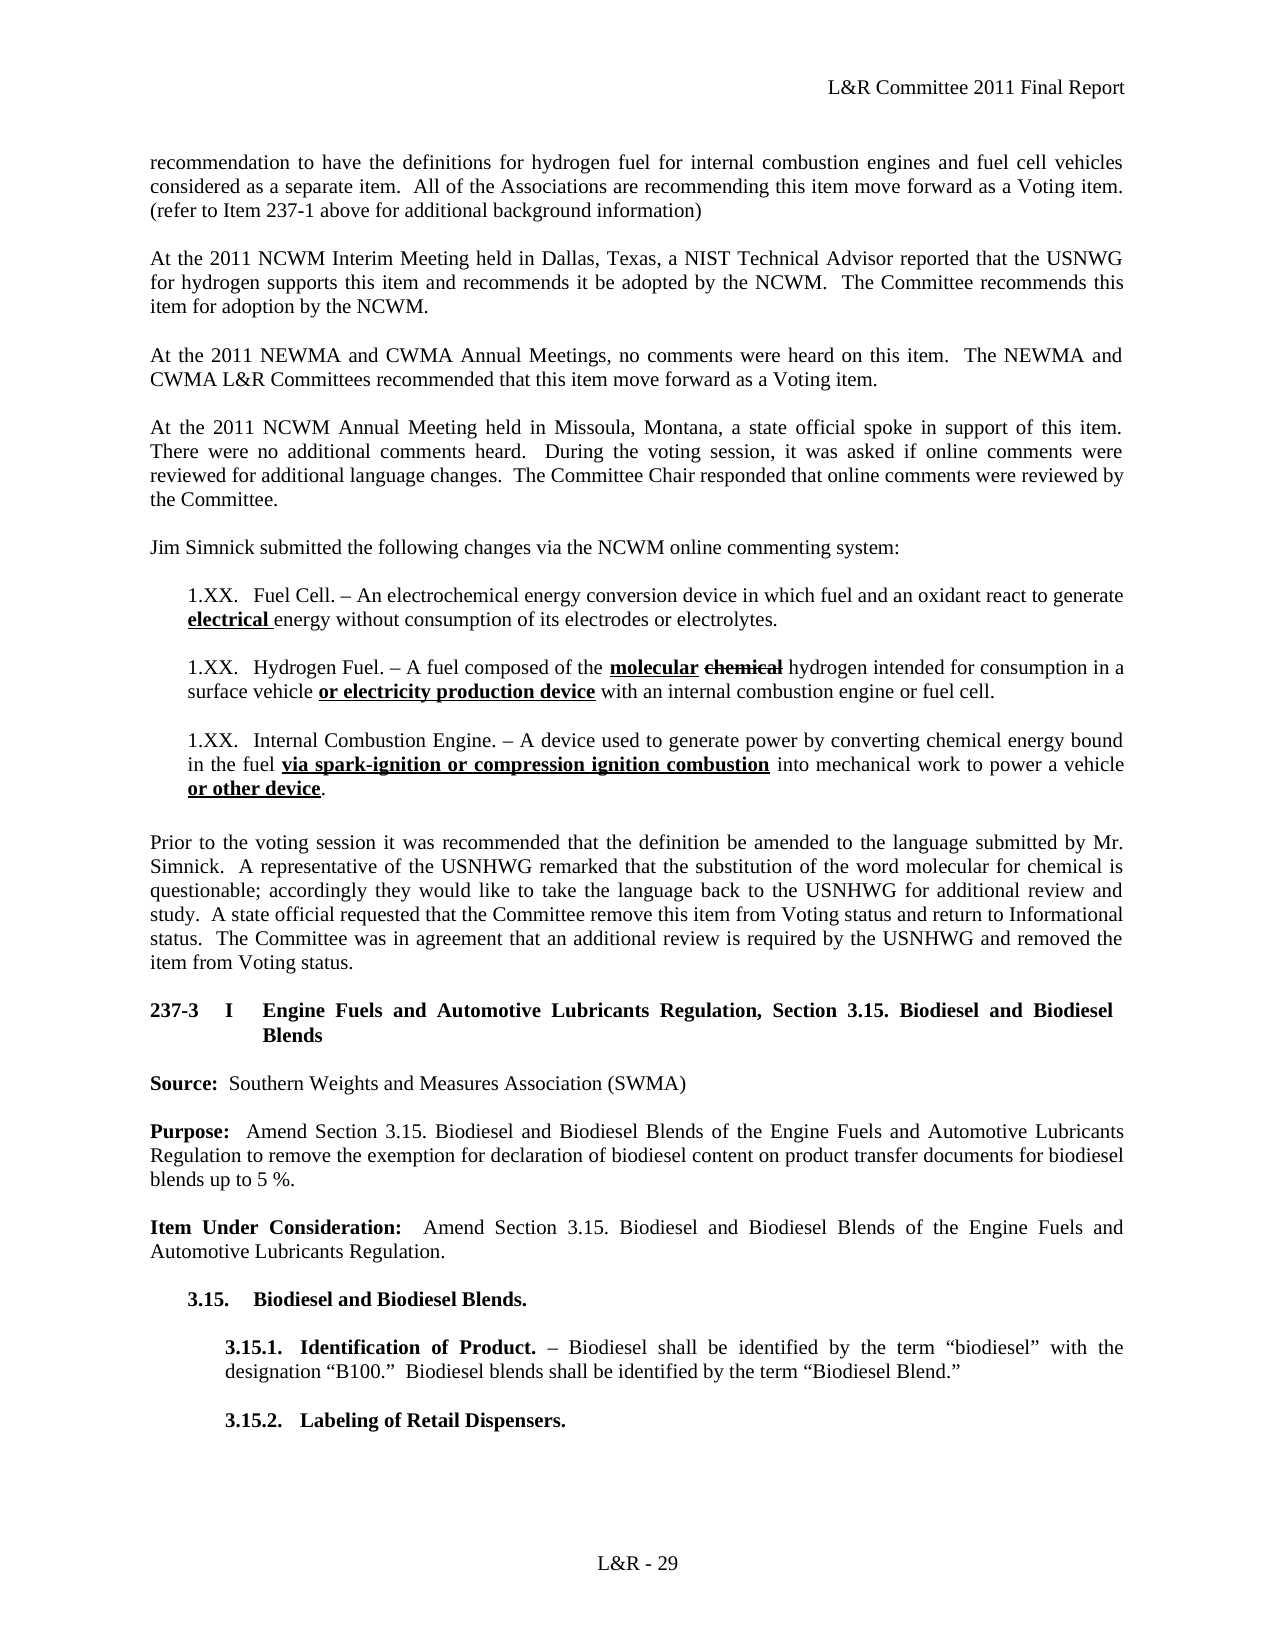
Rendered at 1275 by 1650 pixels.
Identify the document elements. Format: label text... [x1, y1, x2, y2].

text Item Under Consideration: Amend Section 3.15. Biodiesel and Biodiesel Blends of the Engine Fuels and Automotive Lubricants Regulation. [150, 1215, 1125, 1263]
text Jim Simnick submitted the following changes via the NCWM online commenting system: [150, 535, 1125, 559]
text 1.XX. Hydrogen Fuel. – A fuel composed of the molecular chemical hydrogen intended for consumption in a surface vehicle or electricity production device with an internal combustion engine or fuel cell. [187, 655, 1125, 703]
text Purpose: Amend Section 3.15. Biodiesel and Biodiesel Blends of the Engine Fuels and Automotive Lubricants Regulation to remove the exemption for declaration of biodiesel content on product transfer documents for biodiesel blends up to 5 %. [150, 1119, 1125, 1191]
text At the 2011 NEWMA and CWMA Annual Meetings, no comments were heard on this item. The NEWMA and CWMA L&R Committees recommended that this item move forward as a Voting item. [150, 342, 1125, 391]
text Source: Southern Weights and Measures Association (SWMA) [150, 1071, 1125, 1095]
text 1.XX. Fuel Cell. – An electrochemical energy conversion device in which fuel and an oxidant react to generate electrical energy without consumption of its electrodes or electrolytes. [187, 583, 1125, 631]
text 3.15.1. Identification of Product. – Biodiesel shall be identified by the term “biodiesel” with the designation “B100.” Biodiesel blends shall be identified by the term “Biodiesel Blend.” [225, 1335, 1125, 1383]
text 1.XX. Internal Combustion Engine. – A device used to generate power by converting chemical energy bound in the fuel via spark-ignition or compression ignition combustion into mechanical work to power a vehicle or other device. [187, 727, 1125, 800]
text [150, 150, 1125, 222]
subtitle 237-3 I Engine Fuels and Automotive Lubricants Regulation, Section 3.15. Biodiesel and Biodiesel Blends [150, 998, 1125, 1047]
text 3.15. Biodiesel and Biodiesel Blends. [187, 1287, 1125, 1311]
text At the 2011 NCWM Interim Meeting held in Dallas, Texas, a NIST Technical Advisor reported that the USNWG for hydrogen supports this item and recommends it be adopted by the NCWM. The Committee recommends this item for adoption by the NCWM. [150, 246, 1125, 318]
text At the 2011 NCWM Annual Meeting held in Missoula, Montana, a state official spoke in support of this item. There were no additional comments heard. During the voting session, it was asked if online comments were reviewed for additional language changes. The Committee Chair responded that online comments were reviewed by the Committee. [150, 415, 1125, 511]
text Prior to the voting session it was recommended that the definition be amended to the language submitted by Mr. Simnick. A representative of the USNHWG remarked that the substitution of the word molecular for chemical is questionable; accordingly they would like to take the language back to the USNHWG for additional review and study. A state official requested that the Committee remove this item from Voting status and return to Informational status. The Committee was in agreement that an additional review is required by the USNHWG and removed the item from Voting status. [150, 830, 1125, 974]
text 3.15.2. Labeling of Retail Dispensers. [225, 1407, 1125, 1432]
